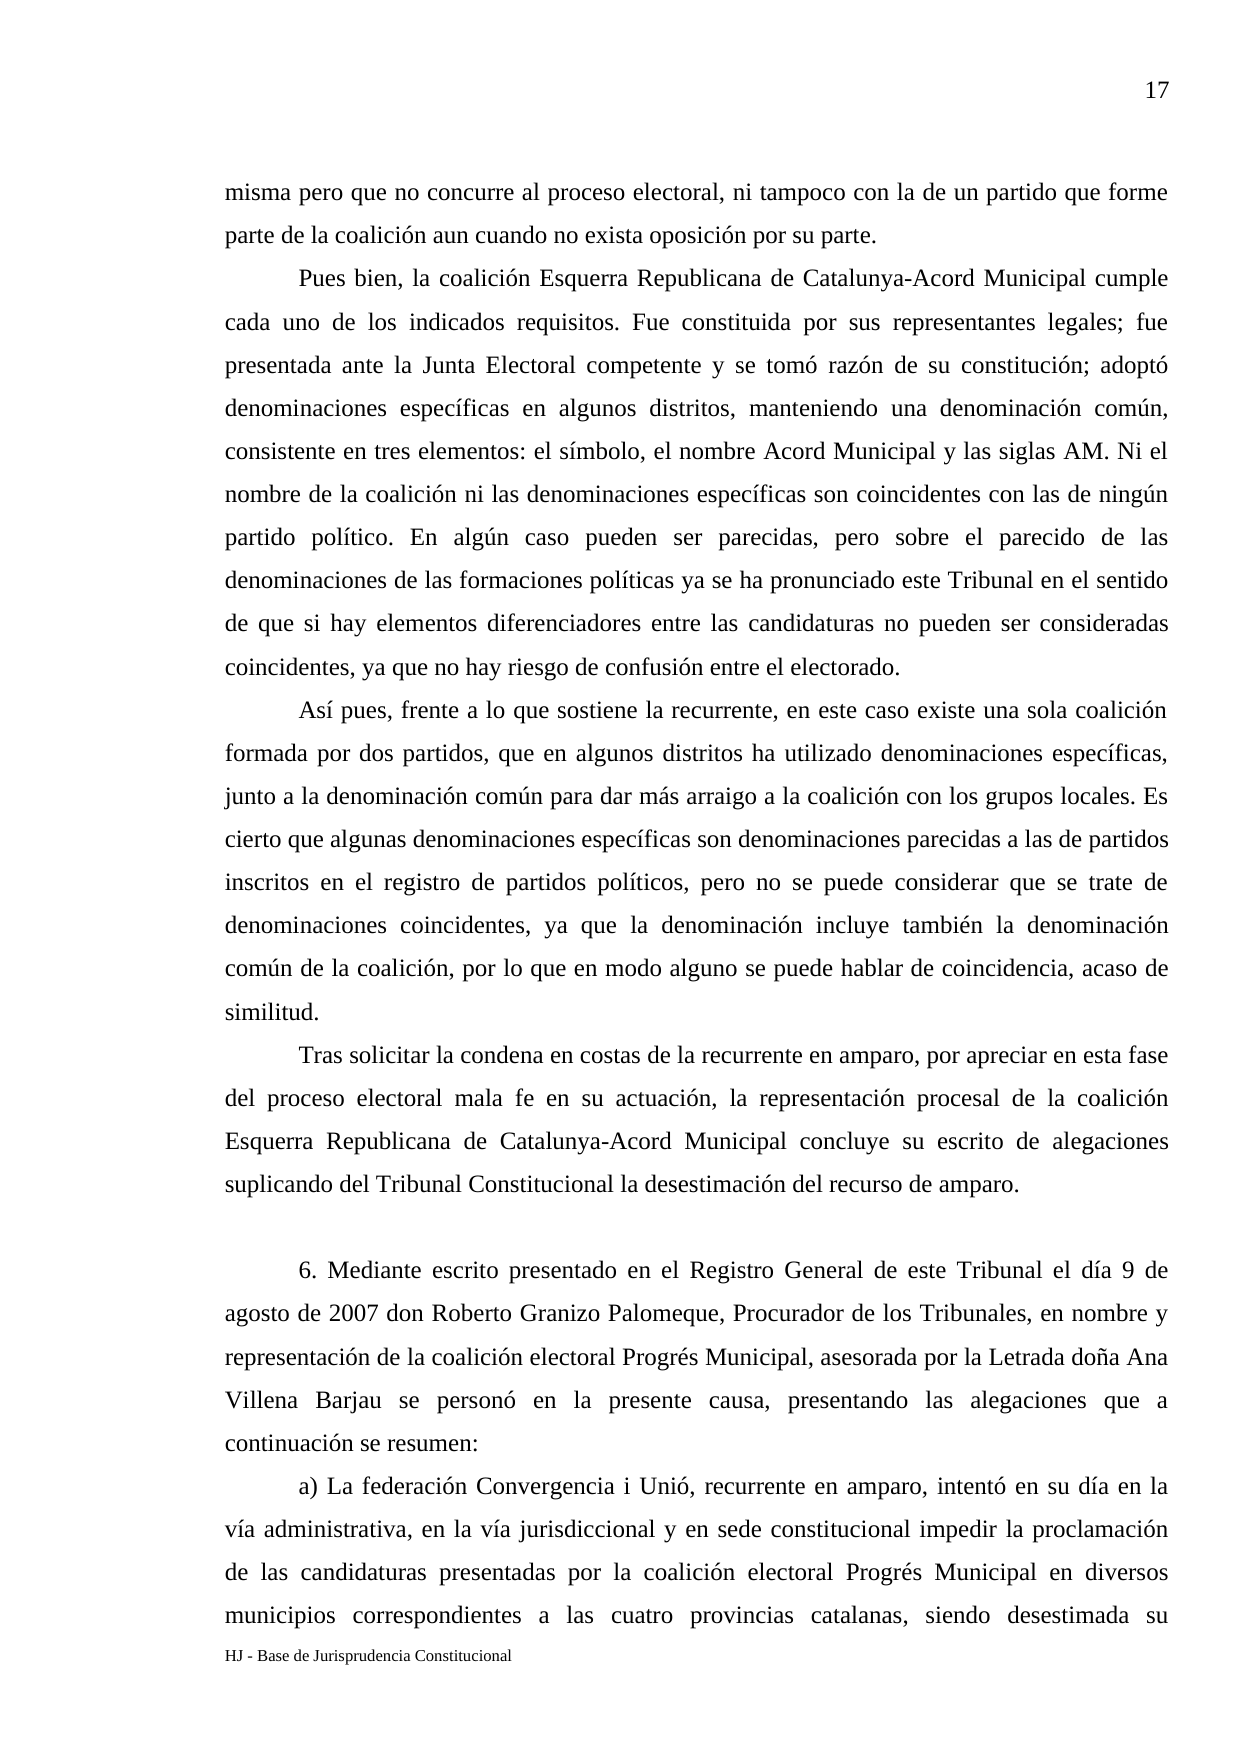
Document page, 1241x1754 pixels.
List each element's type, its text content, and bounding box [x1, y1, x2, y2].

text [224, 1471, 1169, 1629]
text Tras solicitar la condena en costas de la recurrente en amparo, por apreciar en esta fase del proceso electoral mala fe en su actuación, la representación procesal de la coalición Esquerra Republicana de Catalunya-Acord Municipal concluye su escrito de alegaciones suplicando del Tribunal Constitucional la desestimación del recurso de amparo. [224, 1040, 1169, 1198]
text Pues bien, la coalición Esquerra Republicana de Catalunya-Acord Municipal cumple cada uno de los indicados requisitos. Fue constituida por sus representantes legales; fue presentada ante la Junta Electoral competente y se tomó razón de su constitución; adoptó denominaciones específicas en algunos distritos, manteniendo una denominación común, consistente en tres elementos: el símbolo, el nombre Acord Municipal y las siglas AM. Ni el nombre de la coalición ni las denominaciones específicas son coincidentes con las de ningún partido político. En algún caso pueden ser parecidas, pero sobre el parecido de las denominaciones de las formaciones políticas ya se ha pronunciado este Tribunal en el sentido de que si hay elementos diferenciadores entre las candidaturas no pueden ser consideradas coincidentes, ya que no hay riesgo de confusión entre el electorado. [224, 263, 1169, 680]
text Así pues, frente a lo que sostiene la recurrente, en este caso existe una sola coalición formada por dos partidos, que en algunos distritos ha utilizado denominaciones específicas, junto a la denominación común para dar más arraigo a la coalición con los grupos locales. Es cierto que algunas denominaciones específicas son denominaciones parecidas a las de partidos inscritos en el registro de partidos políticos, pero no se puede considerar que se trate de denominaciones coincidentes, ya que la denominación incluye también la denominación común de la coalición, por lo que en modo alguno se puede hablar de coincidencia, acaso de similitud. [224, 695, 1169, 1025]
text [224, 177, 1169, 249]
text 6. Mediante escrito presentado en el Registro General de este Tribunal el día 9 de agosto de 2007 don Roberto Granizo Palomeque, Procurador de los Tribunales, en nombre y representación de la coalición electoral Progrés Municipal, asesorada por la Letrada doña Ana Villena Barjau se personó en la presente causa, presentando las alegaciones que a continuación se resumen: [224, 1255, 1169, 1457]
